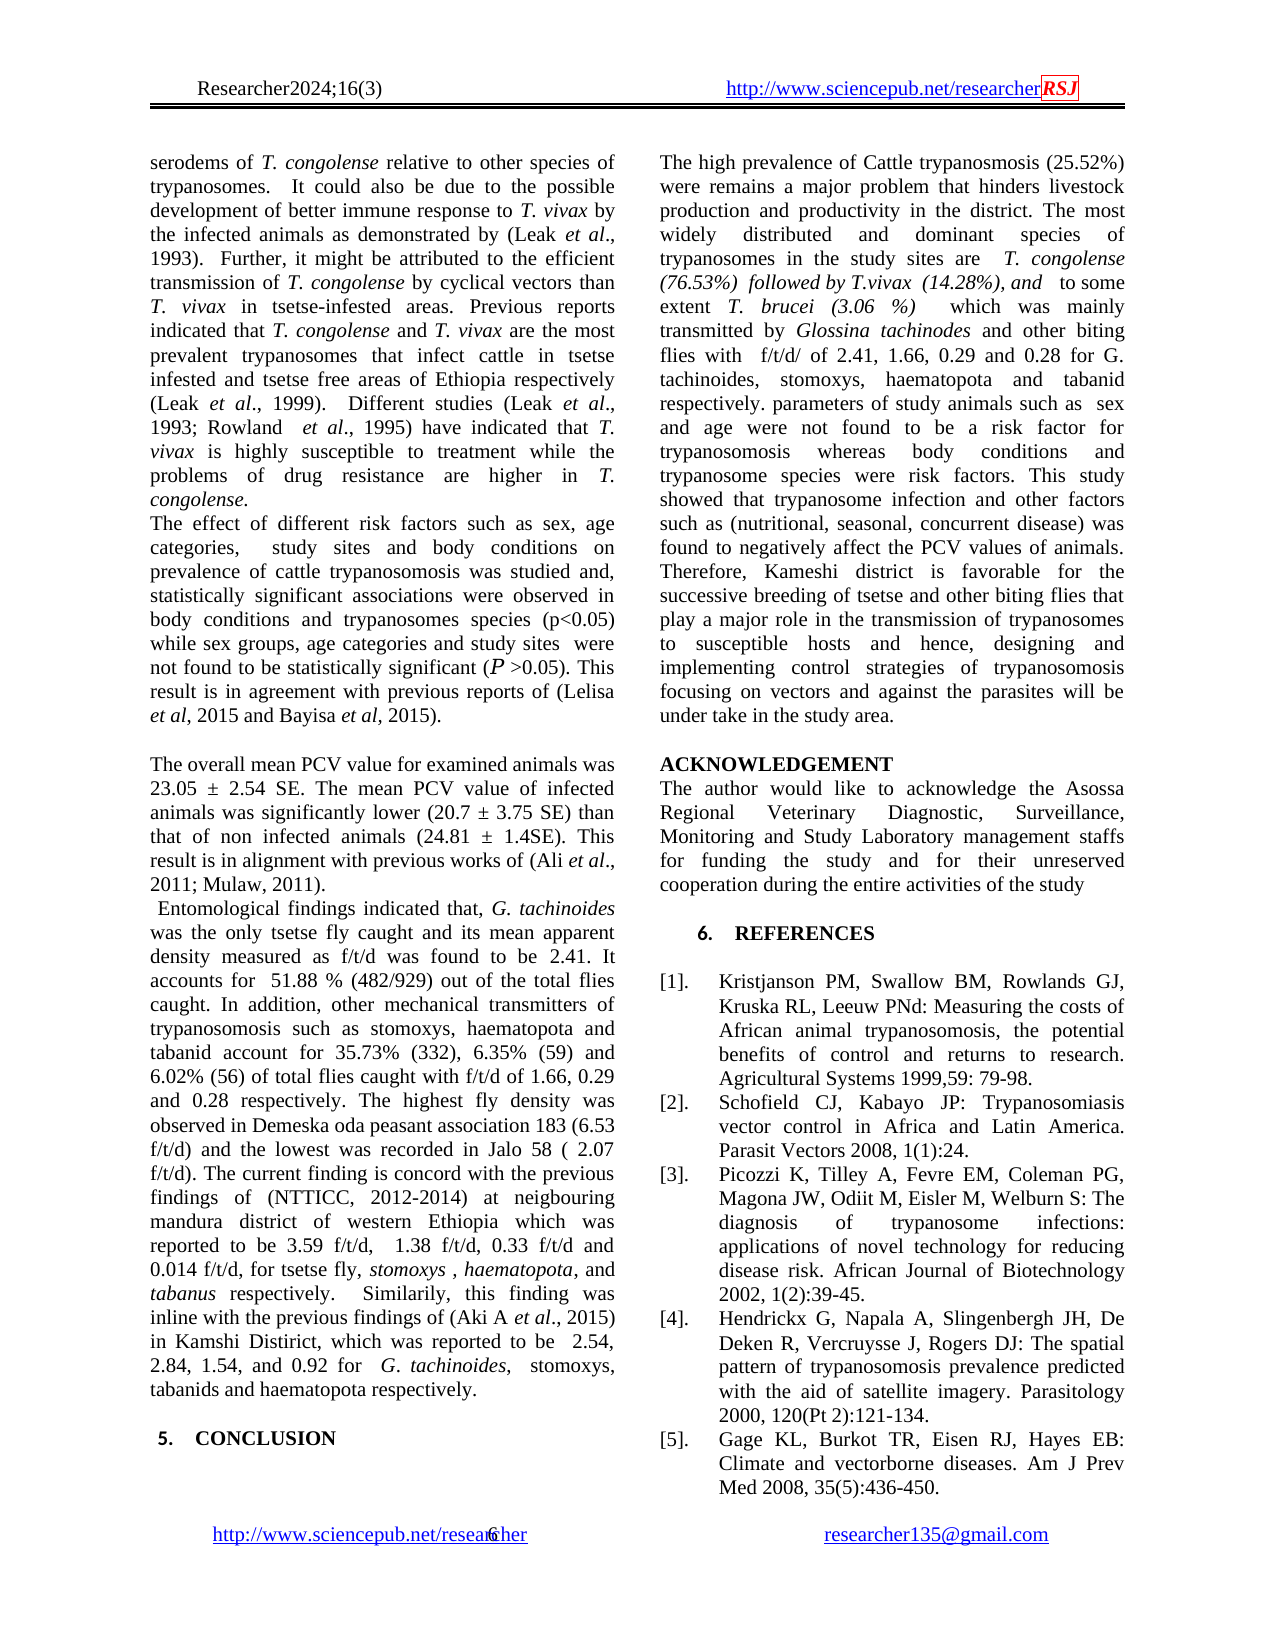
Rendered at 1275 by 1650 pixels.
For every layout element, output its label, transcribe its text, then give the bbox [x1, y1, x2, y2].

list Gage KL, Burkot TR, Eisen RJ, Hayes EB: Climate and vectorborne diseases. Am J Prev Med 2008, 35(5):436-450. [659, 1427, 1125, 1499]
list Schofield CJ, Kabayo JP: Trypanosomiasis vector control in Africa and Latin America. Parasit Vectors 2008, 1(1):24. [659, 1090, 1125, 1162]
text The author would like to acknowledge the Asossa Regional Veterinary Diagnostic, Surveillance, Monitoring and Study Laboratory management staffs for funding the study and for their unreserved cooperation during the entire activities of the study [659, 776, 1125, 896]
text Entomological findings indicated that, G. tachinoides was the only tsetse fly caught and its mean apparent density measured as f/t/d was found to be 2.41. It accounts for 51.88 % (482/929) out of the total flies caught. In addition, other mechanical transmitters of trypanosomosis such as stomoxys, haematopota and tabanid account for 35.73% (332), 6.35% (59) and 6.02% (56) of total flies caught with f/t/d of 1.66, 0.29 and 0.28 respectively. The highest fly density was observed in Demeska oda peasant association 183 (6.53 f/t/d) and the lowest was recorded in Jalo 58 ( 2.07 f/t/d). The current finding is concord with the previous findings of (NTTICC, 2012-2014) at neigbouring mandura district of western Ethiopia which was reported to be 3.59 f/t/d, 1.38 f/t/d, 0.33 f/t/d and 0.014 f/t/d, for tsetse fly, stomoxys , haematopota, and tabanus respectively. Similarily, this finding was inline with the previous findings of (Aki A et al., 2015) in Kamshi Distirict, which was reported to be 2.54, 2.84, 1.54, and 0.92 for G. tachinoides, stomoxys, tabanids and haematopota respectively. [150, 896, 615, 1401]
text ACKNOWLEDGEMENT [659, 752, 1125, 776]
list REFERENCES [697, 920, 1125, 945]
text The overall mean PCV value for examined animals was 23.05 ± 2.54 SE. The mean PCV value of infected animals was significantly lower (20.7 ± 3.75 SE) than that of non infected animals (24.81 ± 1.4SE). This result is in alignment with previous works of (Ali et al., 2011; Mulaw, 2011). [150, 752, 615, 896]
list Hendrickx G, Napala A, Slingenbergh JH, De Deken R, Vercruysse J, Rogers DJ: The spatial pattern of trypanosomosis prevalence predicted with the aid of satellite imagery. Parasitology 2000, 120(Pt 2):121-134. [659, 1306, 1125, 1427]
text The high prevalence of Cattle trypanosmosis (25.52%) were remains a major problem that hinders livestock production and productivity in the district. The most widely distributed and dominant species of trypanosomes in the study sites are T. congolense (76.53%) followed by T.vivax (14.28%), and to some extent T. brucei (3.06 %) which was mainly transmitted by Glossina tachinodes and other biting flies with f/t/d/ of 2.41, 1.66, 0.29 and 0.28 for G. tachinoides, stomoxys, haematopota and tabanid respectively. parameters of study animals such as sex and age were not found to be a risk factor for trypanosomosis whereas body conditions and trypanosome species were risk factors. This study showed that trypanosome infection and other factors such as (nutritional, seasonal, concurrent disease) was found to negatively affect the PCV values of animals. Therefore, Kameshi district is favorable for the successive breeding of tsetse and other biting flies that play a major role in the transmission of trypanosomes to susceptible hosts and hence, designing and implementing control strategies of trypanosomosis focusing on vectors and against the parasites will be under take in the study area. [659, 150, 1125, 727]
list Kristjanson PM, Swallow BM, Rowlands GJ, Kruska RL, Leeuw PNd: Measuring the costs of African animal trypanosomosis, the potential benefits of control and returns to research. Agricultural Systems 1999,59: 79-98. [659, 969, 1125, 1090]
text The effect of different risk factors such as sex, age categories, study sites and body conditions on prevalence of cattle trypanosomosis was studied and, statistically significant associations were observed in body conditions and trypanosomes species (p<0.05) while sex groups, age categories and study sites were not found to be statistically significant (𝑃 >0.05). This result is in agreement with previous reports of (Lelisa et al, 2015 and Bayisa et al, 2015). [150, 511, 615, 727]
list CONCLUSION [157, 1425, 615, 1451]
list Picozzi K, Tilley A, Fevre EM, Coleman PG, Magona JW, Odiit M, Eisler M, Welburn S: The diagnosis of trypanosome infections: applications of novel technology for reducing disease risk. African Journal of Biotechnology 2002, 1(2):39-45. [659, 1162, 1125, 1306]
